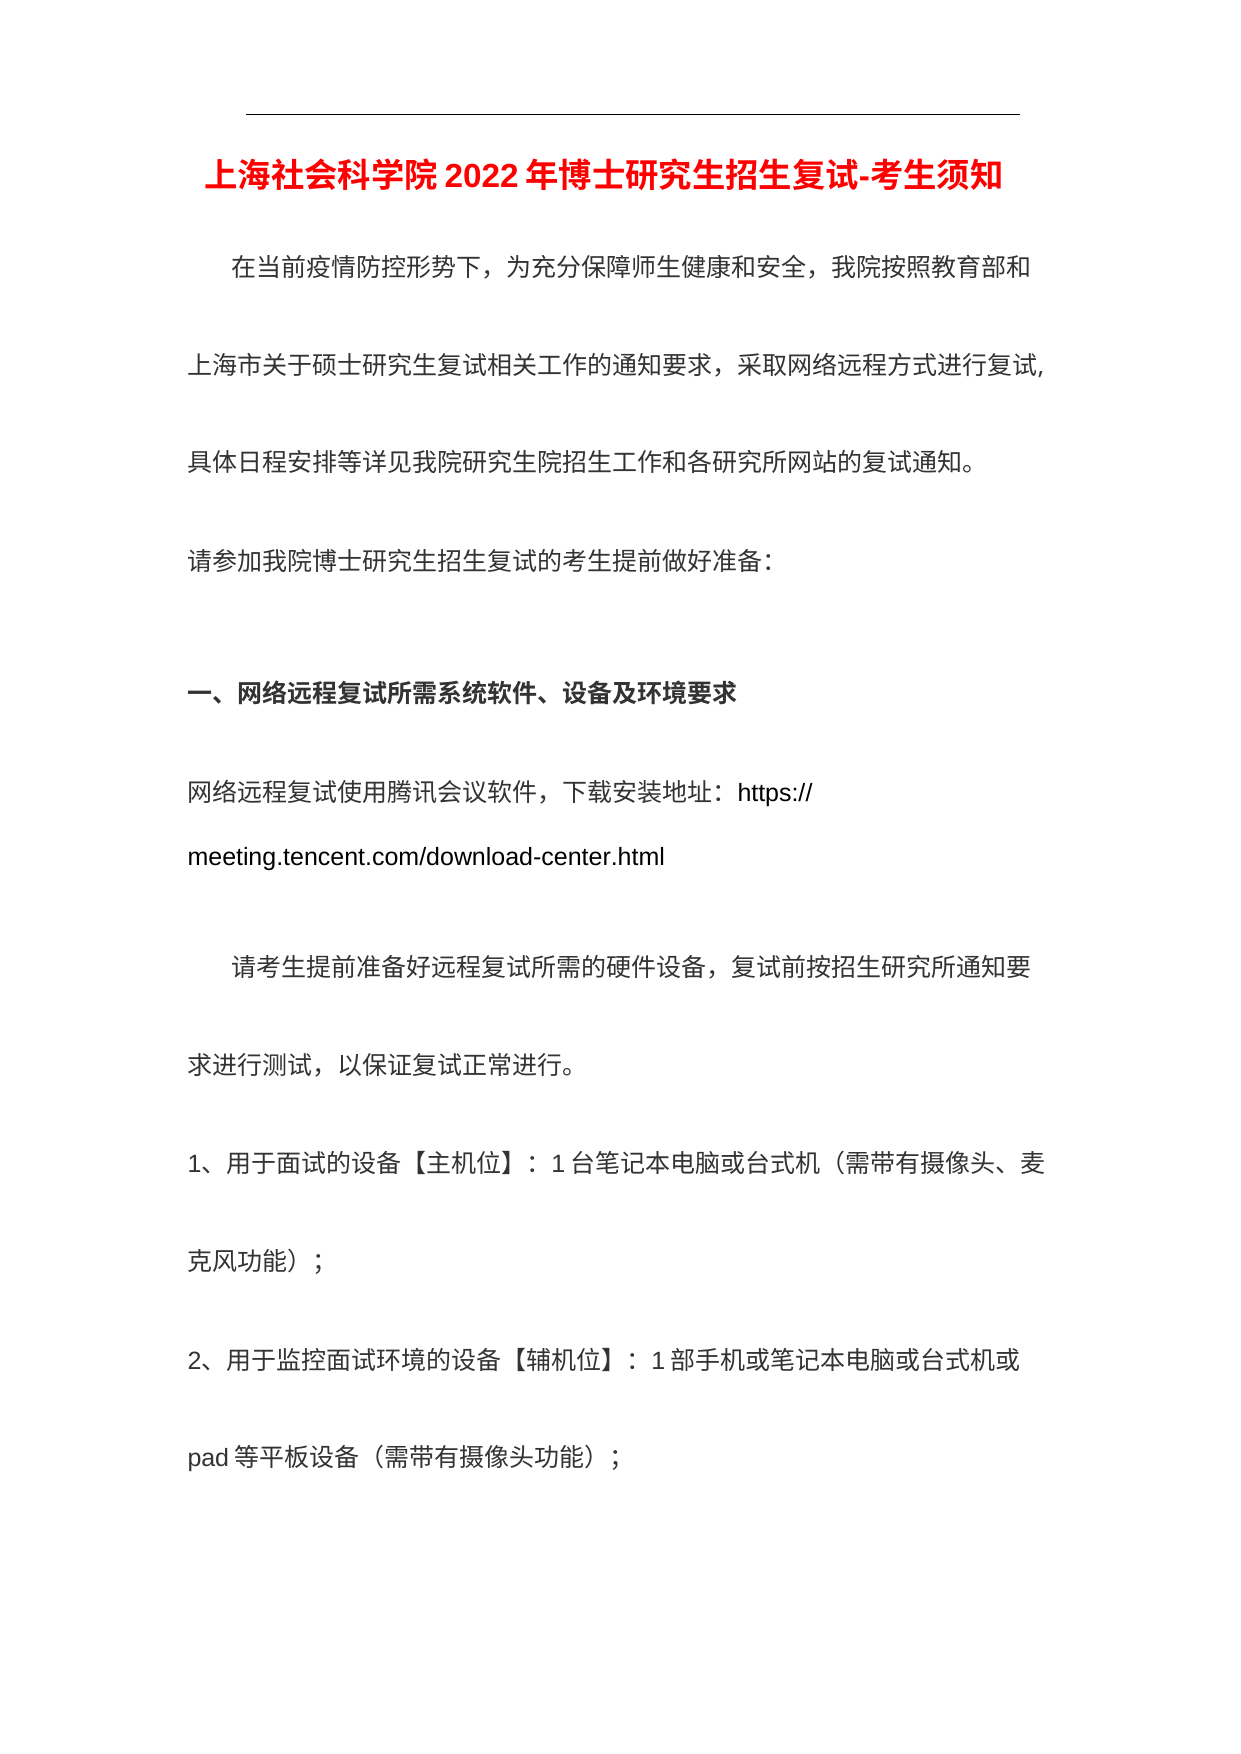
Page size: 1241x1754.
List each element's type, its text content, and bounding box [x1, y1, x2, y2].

text 上海社会科学院2022年博士研究生招生复试-考生须知 [187, 140, 1020, 205]
text 请参加我院博士研究生招生复试的考生提前做好准备： [187, 527, 1020, 592]
text 请考生提前准备好远程复试所需的硬件设备，复试前按招生研究所通知要求进行测试，以保证复试正常进行。 [187, 933, 1053, 1096]
text 1、用于面试的设备【主机位】：1台笔记本电脑或台式机（需带有摄像头、麦克风功能）； [187, 1129, 1053, 1292]
text 2、用于监控面试环境的设备【辅机位】：1部手机或笔记本电脑或台式机或pad等平板设备（需带有摄像头功能）； [187, 1326, 1053, 1488]
text 一、网络远程复试所需系统软件、设备及环境要求 [187, 659, 1053, 724]
text 网络远程复试使用腾讯会议软件，下载安装地址：https://meeting.tencent.com/download-center.html [187, 758, 1020, 872]
text 在当前疫情防控形势下，为充分保障师生健康和安全，我院按照教育部和上海市关于硕士研究生复试相关工作的通知要求，采取网络远程方式进行复试,具体日程安排等详见我院研究生院招生工作和各研究所网站的复试通知。 [187, 233, 1053, 493]
